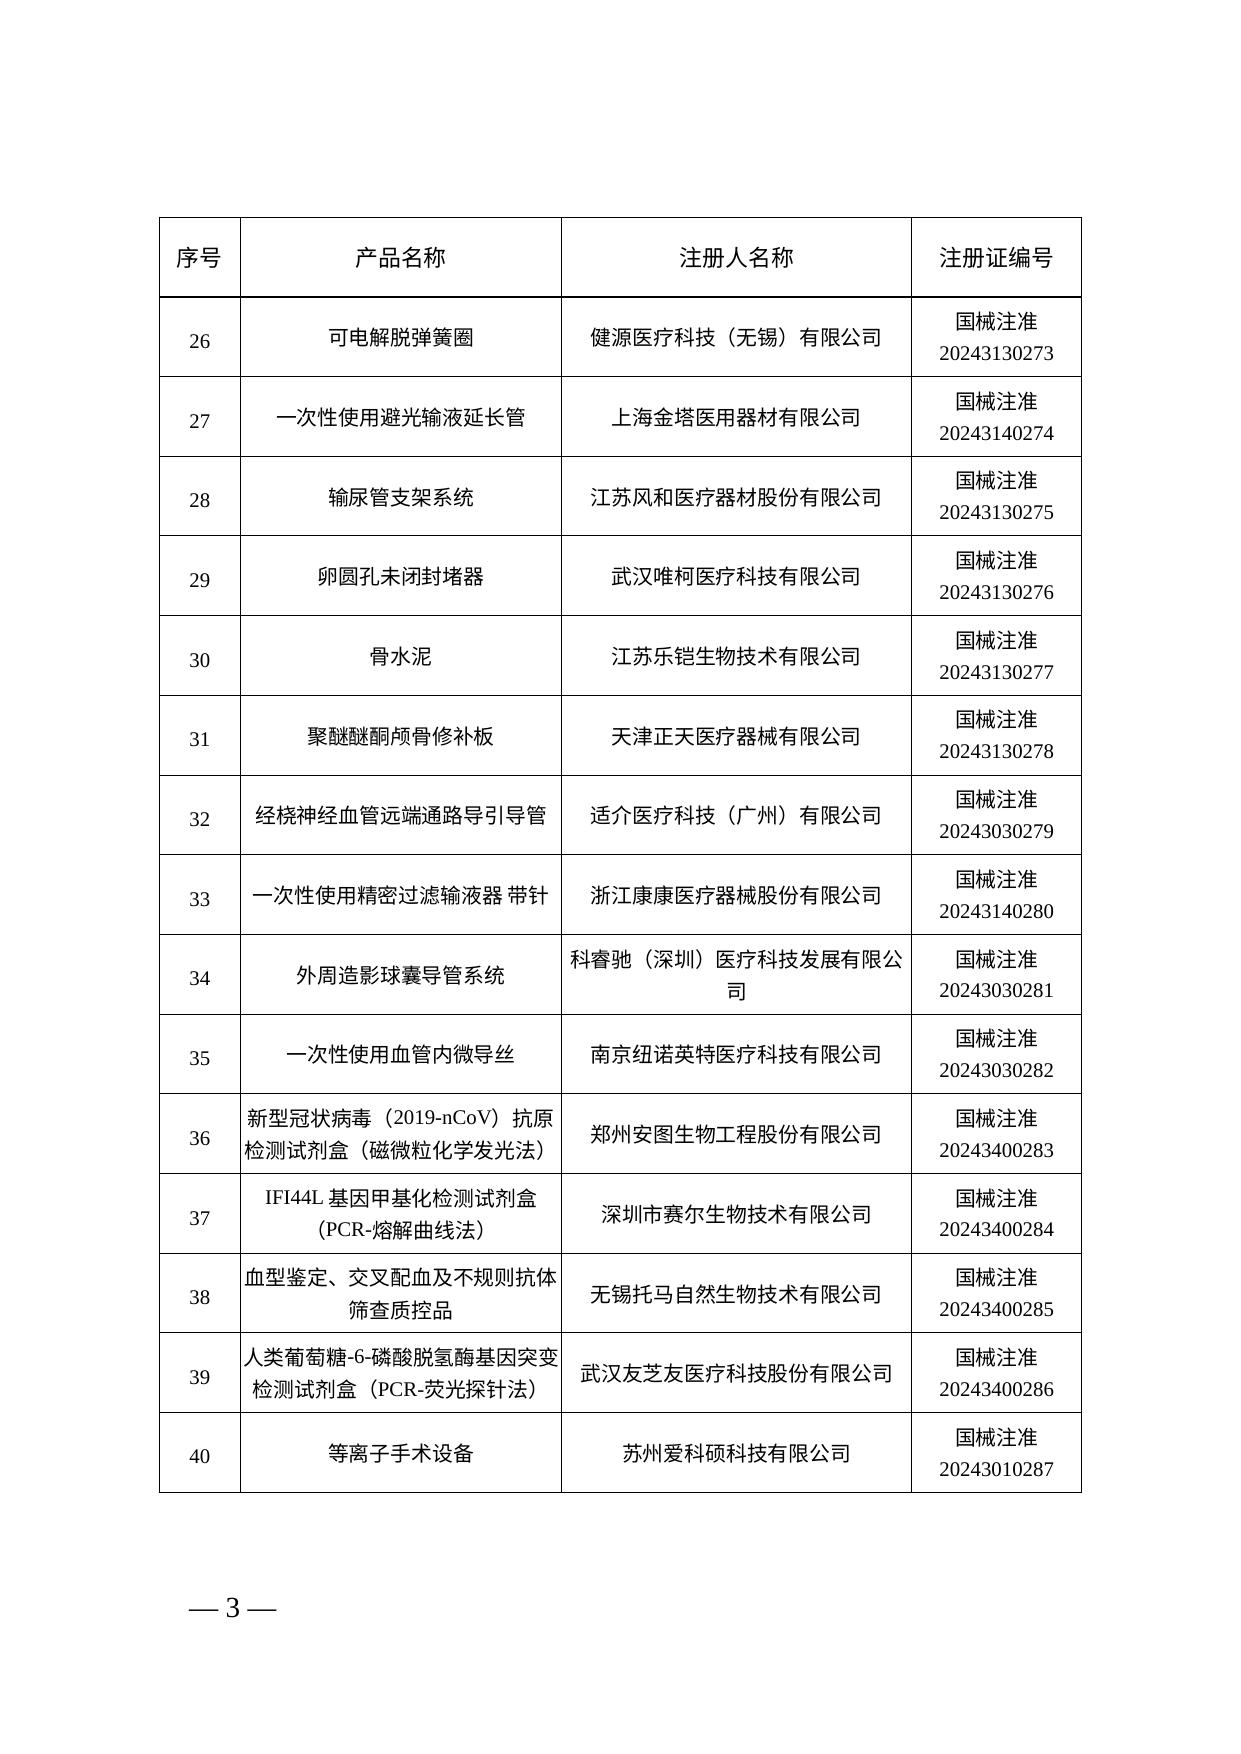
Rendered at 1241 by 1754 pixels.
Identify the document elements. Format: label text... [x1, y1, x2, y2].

table_cell 33 [160, 855, 240, 934]
table_cell 一次性使用精密过滤输液器 带针 [241, 855, 561, 934]
table_cell 32 [160, 776, 240, 854]
table_cell 国械注准20243130273 [912, 298, 1081, 376]
table_cell 武汉友芝友医疗科技股份有限公司 [562, 1333, 911, 1412]
table_cell 国械注准20243030279 [912, 776, 1081, 854]
table_cell 国械注准20243030281 [912, 935, 1081, 1013]
table_cell 国械注准20243140274 [912, 377, 1081, 456]
table_cell 38 [160, 1254, 240, 1332]
table_header 产品名称 [241, 218, 561, 296]
table_cell 26 [160, 298, 240, 376]
table_cell 34 [160, 935, 240, 1013]
table_header 序号 [160, 218, 240, 296]
table_cell 新型冠状病毒（2019-nCoV）抗原检测试剂盒（磁微粒化学发光法） [241, 1094, 561, 1173]
table_cell 可电解脱弹簧圈 [241, 298, 561, 376]
table_cell 40 [160, 1413, 240, 1492]
table_cell 27 [160, 377, 240, 456]
table_cell 一次性使用避光输液延长管 [241, 377, 561, 456]
table_cell 国械注准20243400286 [912, 1333, 1081, 1412]
table_cell 苏州爱科硕科技有限公司 [562, 1413, 911, 1492]
table_cell 39 [160, 1333, 240, 1412]
table_cell 31 [160, 696, 240, 774]
table_cell 国械注准20243130275 [912, 457, 1081, 535]
table_cell 国械注准20243130277 [912, 616, 1081, 695]
table_cell 国械注准20243140280 [912, 855, 1081, 934]
table_cell IFI44L基因甲基化检测试剂盒（PCR-熔解曲线法） [241, 1174, 561, 1253]
table_cell 国械注准20243030282 [912, 1015, 1081, 1093]
table_cell 聚醚醚酮颅骨修补板 [241, 696, 561, 774]
table_cell 科睿驰（深圳）医疗科技发展有限公司 [562, 935, 911, 1013]
table_cell 29 [160, 536, 240, 615]
table_cell 适介医疗科技（广州）有限公司 [562, 776, 911, 854]
table_cell 36 [160, 1094, 240, 1173]
table_cell 国械注准20243400285 [912, 1254, 1081, 1332]
table_cell 血型鉴定、交叉配血及不规则抗体筛查质控品 [241, 1254, 561, 1332]
table_cell 天津正天医疗器械有限公司 [562, 696, 911, 774]
table_cell 35 [160, 1015, 240, 1093]
table_header 注册人名称 [562, 218, 911, 296]
table_cell 浙江康康医疗器械股份有限公司 [562, 855, 911, 934]
table_cell 37 [160, 1174, 240, 1253]
table_cell 等离子手术设备 [241, 1413, 561, 1492]
table_cell 健源医疗科技（无锡）有限公司 [562, 298, 911, 376]
table_cell 经桡神经血管远端通路导引导管 [241, 776, 561, 854]
table_cell 骨水泥 [241, 616, 561, 695]
table_cell 无锡托马自然生物技术有限公司 [562, 1254, 911, 1332]
table_cell 30 [160, 616, 240, 695]
table_cell 国械注准20243400284 [912, 1174, 1081, 1253]
table_cell 人类葡萄糖-6-磷酸脱氢酶基因突变检测试剂盒（PCR-荧光探针法） [241, 1333, 561, 1412]
table_cell 外周造影球囊导管系统 [241, 935, 561, 1013]
table_cell 郑州安图生物工程股份有限公司 [562, 1094, 911, 1173]
table_cell 国械注准20243400283 [912, 1094, 1081, 1173]
table_cell 南京纽诺英特医疗科技有限公司 [562, 1015, 911, 1093]
table_cell 江苏风和医疗器材股份有限公司 [562, 457, 911, 535]
table_cell 国械注准20243010287 [912, 1413, 1081, 1492]
table_cell 武汉唯柯医疗科技有限公司 [562, 536, 911, 615]
table_cell 国械注准20243130276 [912, 536, 1081, 615]
table_header 注册证编号 [912, 218, 1081, 296]
table_cell 一次性使用血管内微导丝 [241, 1015, 561, 1093]
table_cell 输尿管支架系统 [241, 457, 561, 535]
table_cell 国械注准20243130278 [912, 696, 1081, 774]
table_cell 江苏乐铠生物技术有限公司 [562, 616, 911, 695]
table_cell 上海金塔医用器材有限公司 [562, 377, 911, 456]
table_cell 28 [160, 457, 240, 535]
table_cell 深圳市赛尔生物技术有限公司 [562, 1174, 911, 1253]
table_cell 卵圆孔未闭封堵器 [241, 536, 561, 615]
